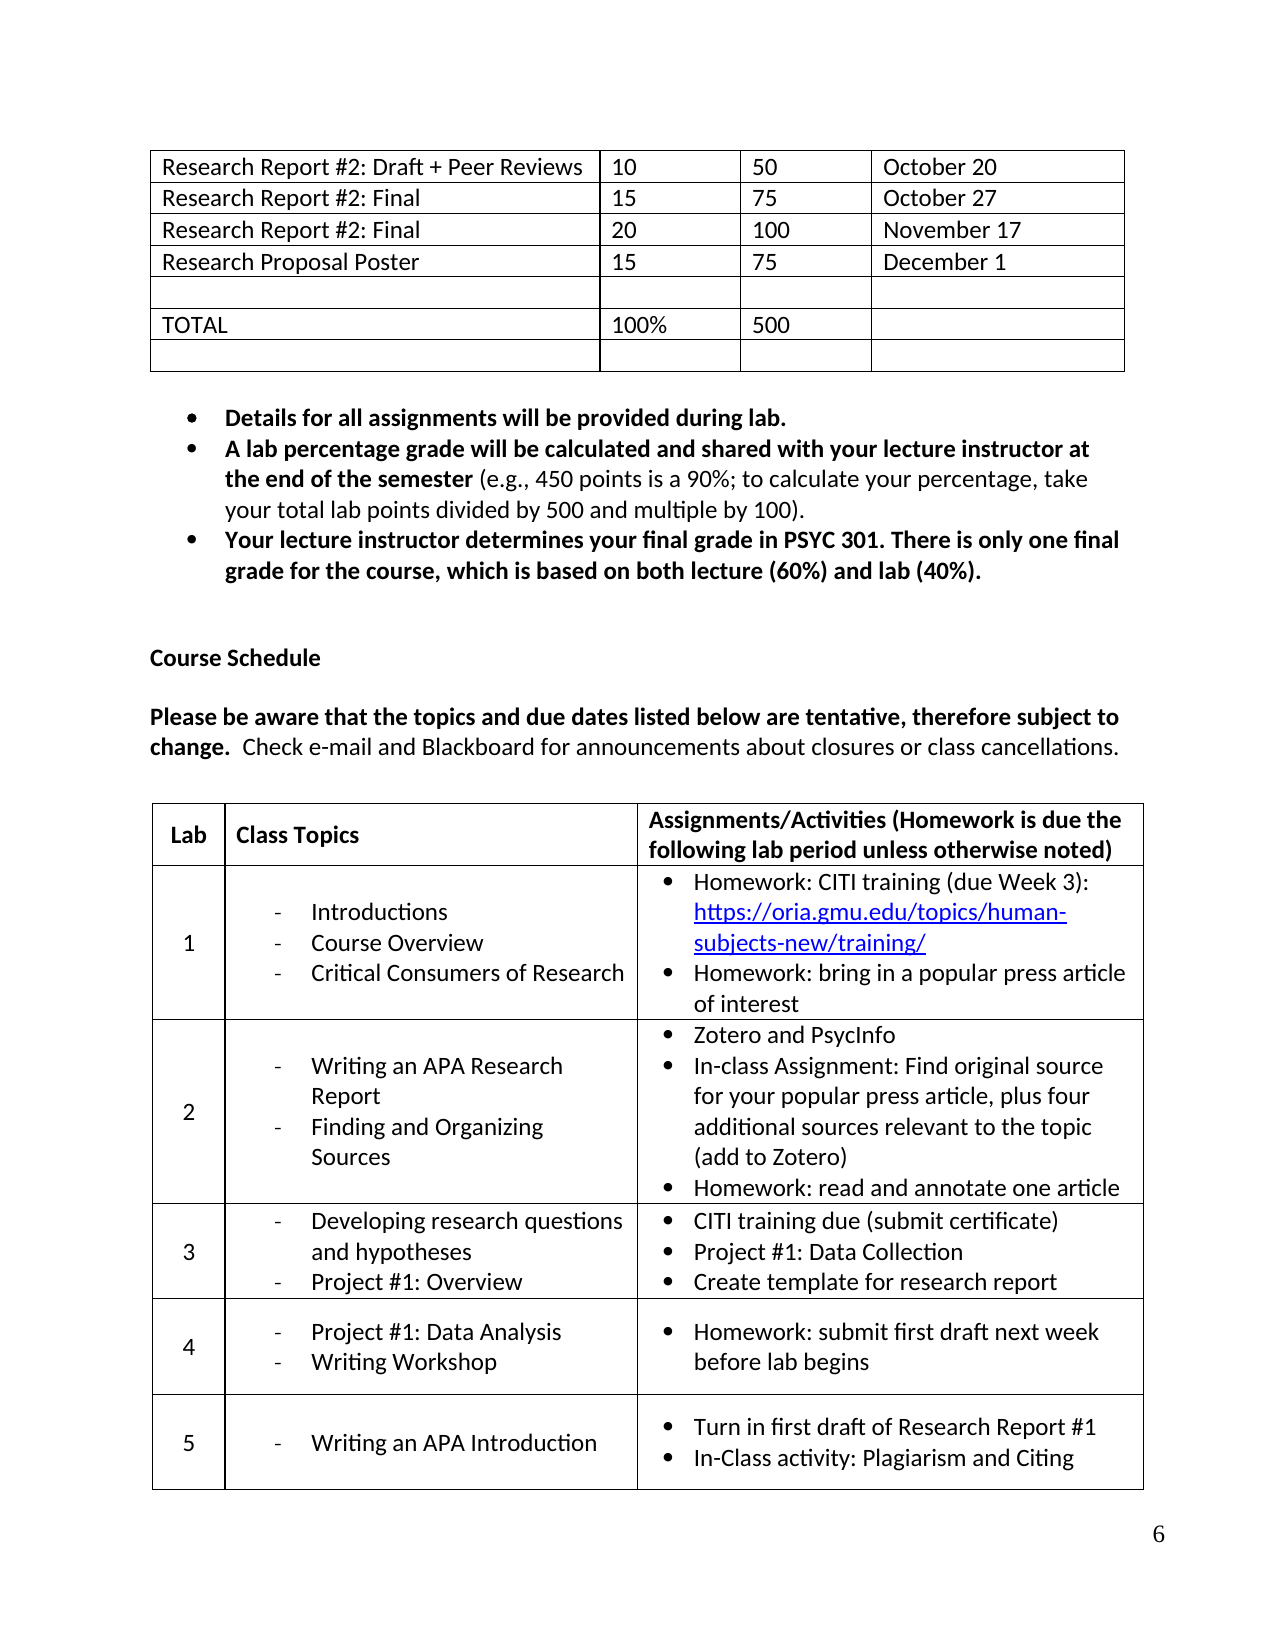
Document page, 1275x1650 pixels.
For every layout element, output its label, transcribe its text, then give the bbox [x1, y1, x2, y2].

table_cell [601, 340, 740, 371]
table_cell 10 [601, 151, 740, 182]
table_cell 100 [741, 214, 871, 245]
table_cell Writing an APA Research Report Finding and Organizing Sources [226, 1020, 637, 1203]
table_cell Homework: submit first draft next week before lab begins [638, 1299, 1143, 1394]
table_cell October 27 [872, 183, 1124, 213]
table_cell Writing an APA Introduction [226, 1395, 637, 1489]
table_cell CITI training due (submit certificate) Project #1: Data Collection Create template for research report [638, 1204, 1143, 1298]
table_cell Research Proposal Poster [151, 246, 599, 276]
table_cell [872, 340, 1124, 371]
table_cell [741, 340, 871, 371]
table_cell Research Report #2: Draft + Peer Reviews [151, 151, 599, 182]
table_cell 15 [601, 183, 740, 213]
list Your lecture instructor determines your final grade in PSYC 301. There is only one final grade for the course, which is based on both lecture (60%) and lab (40%). [187, 524, 1125, 586]
table_cell 100% [601, 309, 740, 339]
table_cell 75 [741, 246, 871, 276]
table_cell 2 [153, 1020, 224, 1203]
table_cell [151, 277, 599, 308]
table_cell [741, 277, 871, 308]
table_cell Project #1: Data Analysis Writing Workshop [226, 1299, 637, 1394]
table_cell [151, 340, 599, 371]
list Details for all assignments will be provided during lab. [187, 402, 1125, 433]
table_cell Research Report #2: Final [151, 214, 599, 245]
table_cell 50 [741, 151, 871, 182]
table_cell Research Report #2: Final [151, 183, 599, 213]
table_cell TOTAL [151, 309, 599, 339]
table_cell 500 [741, 309, 871, 339]
text Please be aware that the topics and due dates listed below are tentative, therefore subject to change. Check e-mail and Blackboard for announcements about closures or class cancellations. [150, 701, 1125, 762]
table_header Assignments/Activities (Homework is due the following lab period unless otherwise noted) [638, 804, 1143, 865]
table_cell Homework: CITI training (due Week 3): https://oria.gmu.edu/topics/human-subjects-new/training/ Homework: bring in a popular press article of interest [638, 866, 1143, 1018]
table_cell November 17 [872, 214, 1124, 245]
table_cell Turn in first draft of Research Report #1 In-Class activity: Plagiarism and Citing [638, 1395, 1143, 1489]
table_cell [872, 309, 1124, 339]
list A lab percentage grade will be calculated and shared with your lecture instructor at the end of the semester (e.g., 450 points is a 90%; to calculate your percentage, take your total lab points divided by 500 and multiple by 100). [187, 433, 1125, 524]
table_cell 5 [153, 1395, 224, 1489]
table_cell Zotero and PsycInfo In-class Assignment: Find original source for your popular press article, plus four additional sources relevant to the topic (add to Zotero) Homework: read and annotate one article [638, 1020, 1143, 1203]
table_cell 4 [153, 1299, 224, 1394]
table_cell 75 [741, 183, 871, 213]
table_cell 20 [601, 214, 740, 245]
table_cell December 1 [872, 246, 1124, 276]
table_cell 15 [601, 246, 740, 276]
table_cell 1 [153, 866, 224, 1018]
table_header Class Topics [226, 804, 637, 865]
table_cell 3 [153, 1204, 224, 1298]
table_cell October 20 [872, 151, 1124, 182]
subtitle Course Schedule [150, 642, 1125, 672]
table_cell [601, 277, 740, 308]
table_header Lab [153, 804, 224, 865]
table_cell Introductions Course Overview Critical Consumers of Research [226, 866, 637, 1018]
table_cell [872, 277, 1124, 308]
table_cell Developing research questions and hypotheses Project #1: Overview [226, 1204, 637, 1298]
